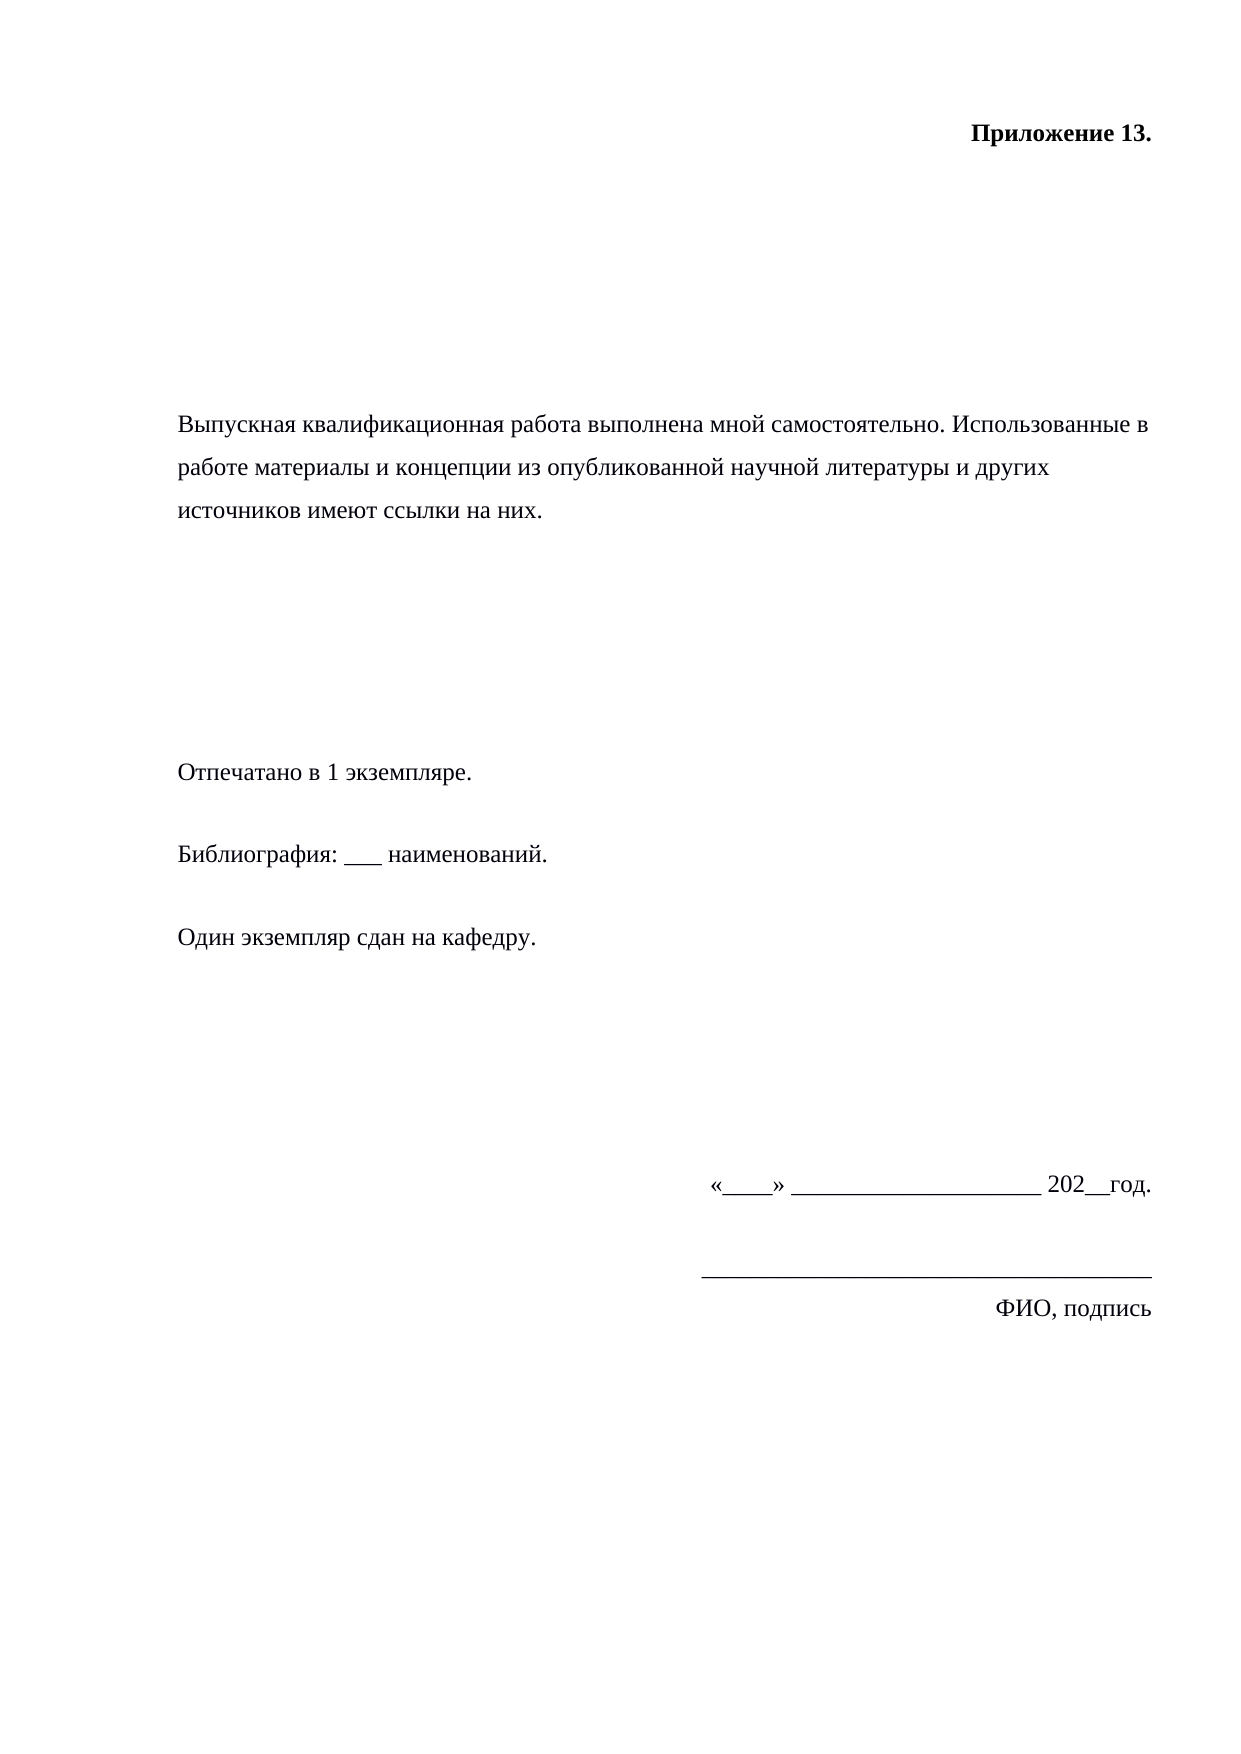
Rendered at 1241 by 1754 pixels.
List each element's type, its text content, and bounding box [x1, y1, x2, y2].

text Приложение 13. [177, 118, 1152, 147]
text Один экземпляр сдан на кафедру. [177, 922, 1152, 951]
text ФИО, подпись [177, 1293, 1152, 1322]
text Библиография: ___ наименований. [177, 839, 1152, 868]
text Отпечатано в 1 экземпляре. [177, 757, 1152, 786]
text «____» ____________________ 202__год. [177, 1169, 1152, 1198]
text ____________________________________ [177, 1252, 1152, 1281]
text Выпускная квалификационная работа выполнена мной самостоятельно. Использованные в работе материалы и концепции из опубликованной научной литературы и других источников имеют ссылки на них. [177, 409, 1152, 524]
